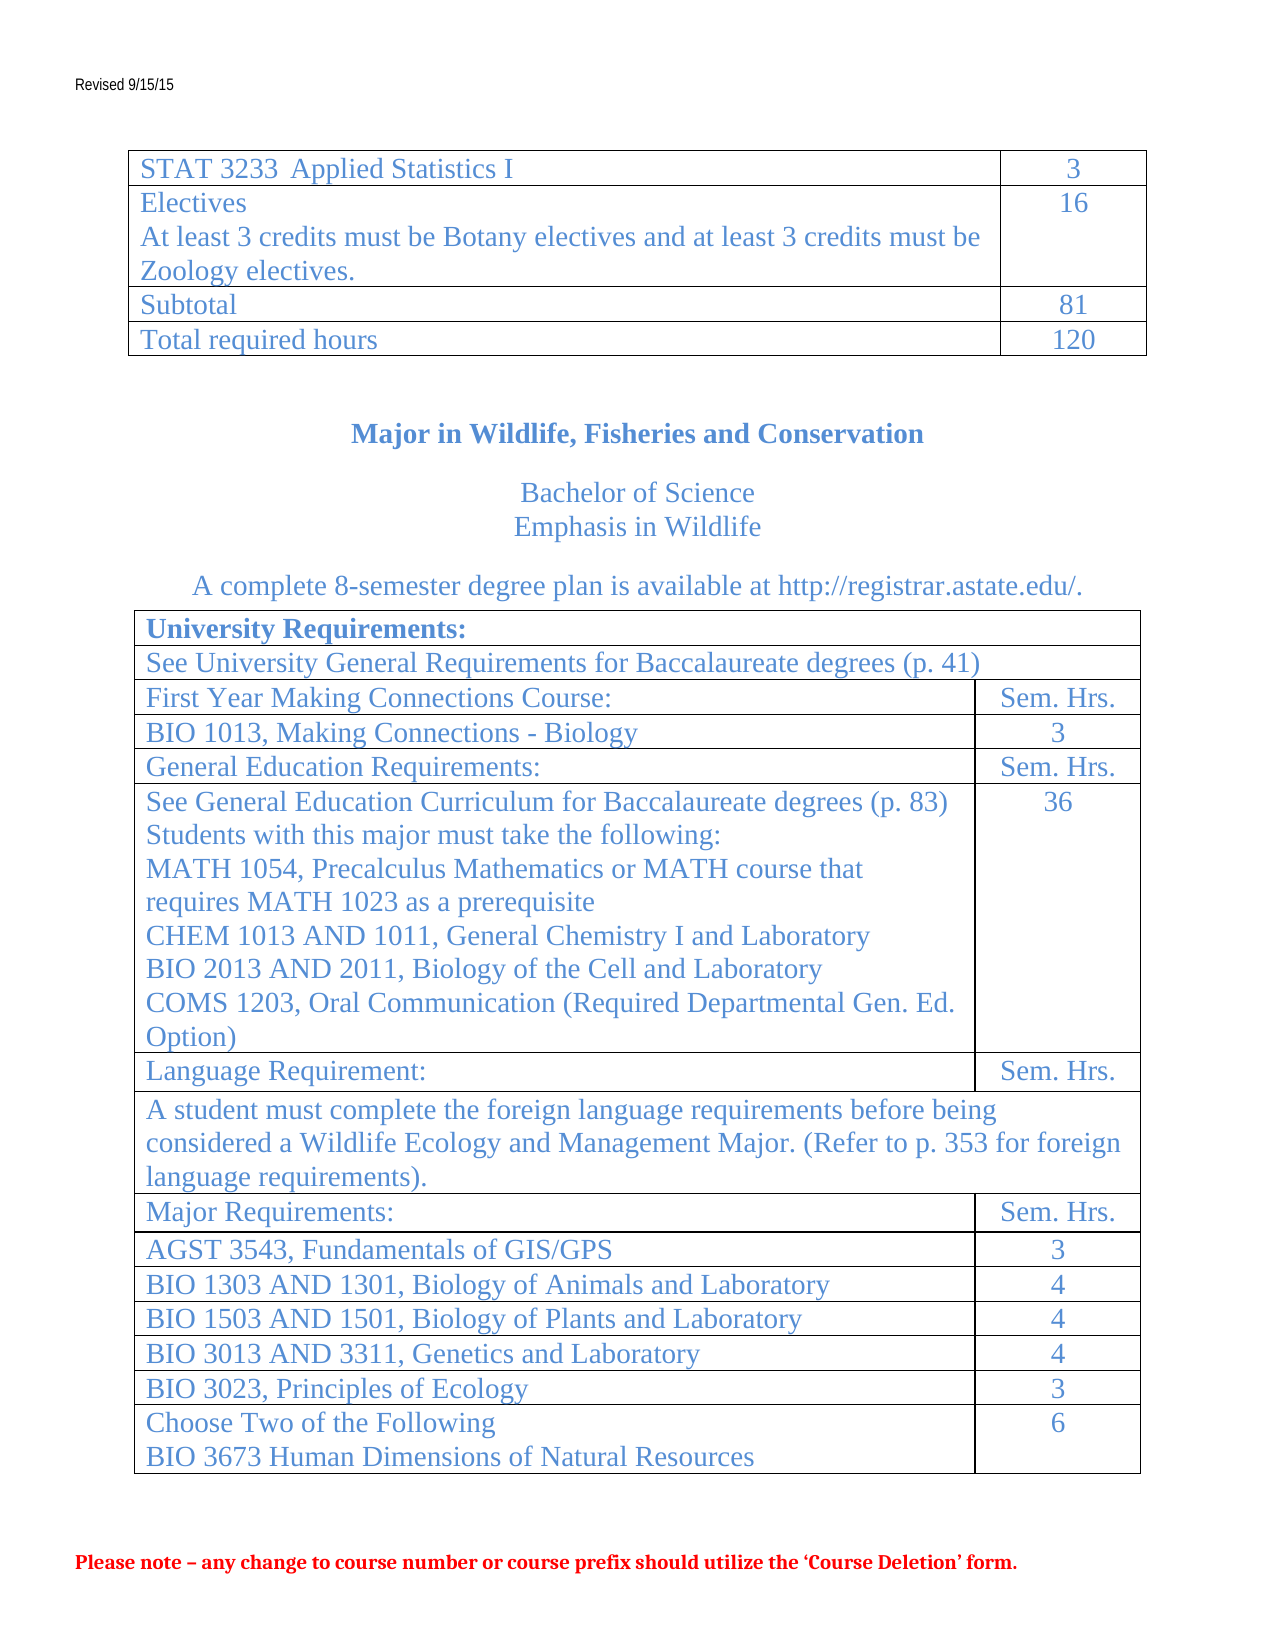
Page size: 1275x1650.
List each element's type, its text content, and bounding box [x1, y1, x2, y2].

table_cell STAT 3233 Applied Statistics I [129, 151, 1000, 184]
text A complete 8-semester degree plan is available at http://registrar.astate.edu/. [75, 568, 1200, 602]
table_cell BIO 3023, Principles of Ecology [135, 1371, 974, 1404]
table_cell Major Requirements: [135, 1194, 974, 1231]
table_cell BIO 1303 AND 1301, Biology of Animals and Laboratory [135, 1267, 974, 1301]
table_cell 4 [976, 1336, 1140, 1370]
table_cell 4 [976, 1302, 1140, 1335]
table_cell BIO 3013 AND 3311, Genetics and Laboratory [135, 1336, 974, 1370]
table_cell AGST 3543, Fundamentals of GIS/GPS [135, 1233, 974, 1266]
table_cell See General Education Curriculum for Baccalaureate degrees (p. 83) Students with this major must take the following: MATH 1054, Precalculus Mathematics or MATH course that requires MATH 1023 as a prerequisite CHEM 1013 AND 1011, General Chemistry I and Laboratory BIO 2013 AND 2011, Biology of the Cell and Laboratory COMS 1203, Oral Communication (Required Departmental Gen. Ed. Option) [135, 784, 974, 1052]
table_cell 3 [976, 1371, 1140, 1404]
table_cell BIO 1503 AND 1501, Biology of Plants and Laboratory [135, 1302, 974, 1335]
table_cell Electives At least 3 credits must be Botany electives and at least 3 credits must be Zoology electives. [129, 186, 1000, 286]
table_cell Subtotal [129, 287, 1000, 321]
table_cell Language Requirement: [135, 1053, 974, 1091]
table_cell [135, 1405, 974, 1472]
table_cell First Year Making Connections Course: [135, 680, 974, 714]
text Bachelor of Science [75, 475, 1200, 509]
table_cell 3 [976, 715, 1140, 748]
table_cell 3 [1001, 151, 1146, 184]
table_cell 16 [1001, 186, 1146, 286]
table_cell 6 [976, 1405, 1140, 1472]
table_cell A student must complete the foreign language requirements before being considered a Wildlife Ecology and Management Major. (Refer to p. 353 for foreign language requirements). [135, 1092, 1140, 1193]
table_cell 3 [976, 1233, 1140, 1266]
text Major in Wildlife, Fisheries and Conservation [75, 416, 1200, 449]
table_cell Total required hours [129, 322, 1000, 355]
table_cell Sem. Hrs. [976, 680, 1140, 714]
table_cell See University General Requirements for Baccalaureate degrees (p. 41) [135, 646, 1140, 679]
table_cell BIO 1013, Making Connections - Biology [135, 715, 974, 748]
table_cell 4 [976, 1267, 1140, 1301]
table_cell Sem. Hrs. [976, 749, 1140, 783]
table_header University Requirements: [135, 611, 1140, 644]
table_cell Sem. Hrs. [976, 1053, 1140, 1091]
table_cell 120 [1001, 322, 1146, 355]
text Emphasis in Wildlife [75, 509, 1200, 542]
table_cell 81 [1001, 287, 1146, 321]
table_cell 36 [976, 784, 1140, 1052]
table_cell Sem. Hrs. [976, 1194, 1140, 1231]
table_cell General Education Requirements: [135, 749, 974, 783]
